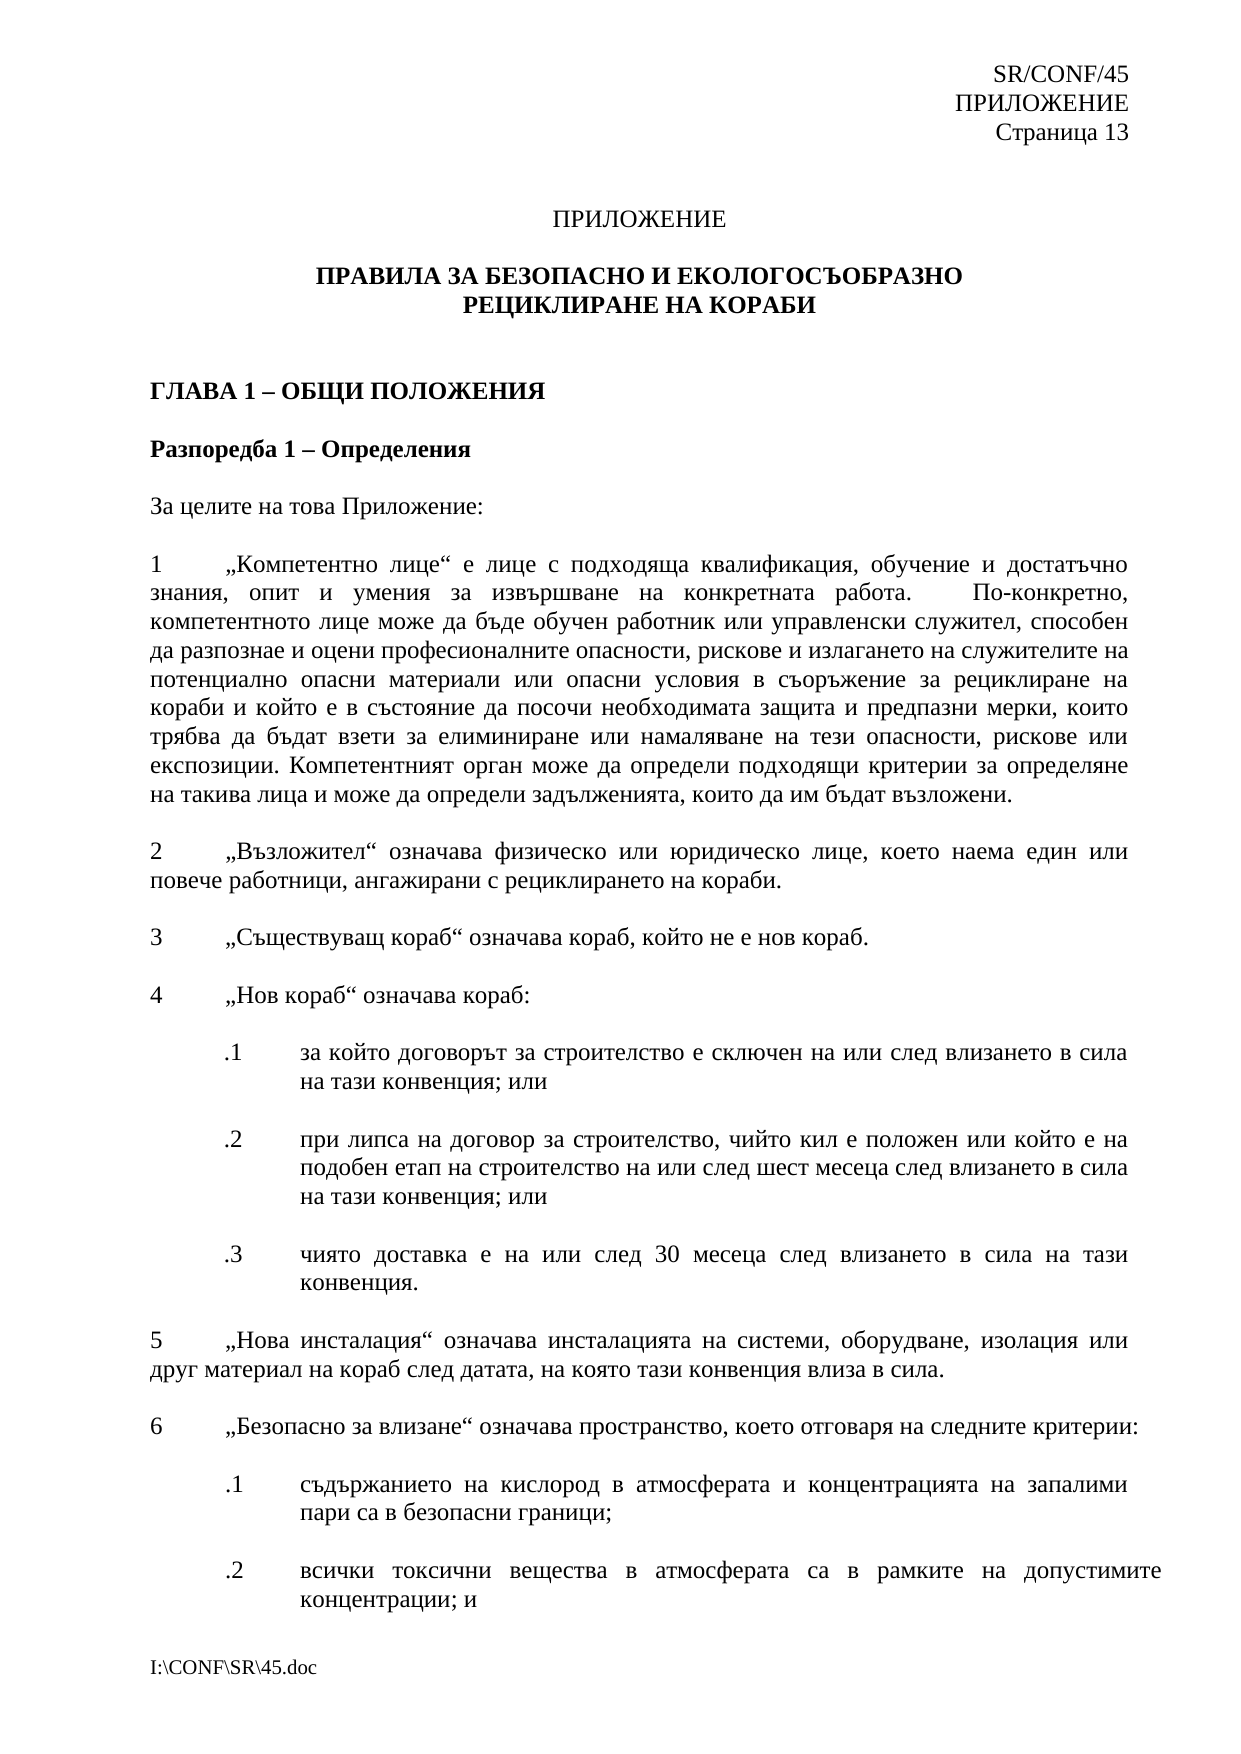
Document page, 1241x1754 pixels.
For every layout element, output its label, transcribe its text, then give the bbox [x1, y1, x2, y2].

subtitle Разпоредба 1 – Определения [150, 434, 1163, 463]
list чиято доставка е на или след 30 месеца след влизането в сила на тази конвенция. [224, 1239, 1129, 1296]
subtitle ПРАВИЛА ЗА БЕЗОПАСНО И ЕКОЛОГОСЪОБРАЗНО РЕЦИКЛИРАНЕ НА КОРАБИ [257, 261, 1022, 319]
list при липса на договор за строителство, чийто кил е положен или който е на подобен етап на строителство на или след шест месеца след влизането в сила на тази конвенция; или [224, 1124, 1129, 1210]
list „Нов кораб“ означава кораб: [150, 980, 1163, 1009]
list „Безопасно за влизане“ означава пространство, което отговаря на следните критерии: [150, 1411, 1163, 1440]
list „Възложител“ означава физическо или юридическо лице, което наема един или повече работници, ангажирани с рециклирането на кораби. [150, 836, 1129, 894]
list съдържанието на кислород в атмосферата и концентрацията на запалими пари са в безопасни граници; [225, 1469, 1129, 1526]
text ГЛАВА 1 – ОБЩИ ПОЛОЖЕНИЯ [150, 376, 1163, 405]
text SR/CONF/45 [127, 59, 1129, 88]
list „Компетентно лице“ е лице с подходяща квалификация, обучение и достатъчно знания, опит и умения за извършване на конкретната работа. По-конкретно, компетентното лице може да бъде обучен работник или управленски служител, способен да разпознае и оцени професионалните опасности, рискове и излагането на служителите на потенциално опасни материали или опасни условия в съоръжение за рециклиране на кораби и който е в състояние да посочи необходимата защита и предпазни мерки, които трябва да бъдат взети за елиминиране или намаляване на тези опасности, рискове или експозиции. Компетентният орган може да определи подходящи критерии за определяне на такива лица и може да определи задълженията, които да им бъдат възложени. [150, 549, 1129, 807]
text Страница 13 [127, 117, 1129, 146]
text ПРИЛОЖЕНИЕ [127, 88, 1129, 117]
list „Съществуващ кораб“ означава кораб, който не е нов кораб. [150, 922, 1163, 951]
text За целите на това Приложение: [150, 491, 1163, 520]
list всички токсични вещества в атмосферата са в рамките на допустимите концентрации; и [225, 1555, 1163, 1612]
list за който договорът за строителство е сключен на или след влизането в сила на тази конвенция; или [224, 1037, 1129, 1095]
text ПРИЛОЖЕНИЕ [151, 204, 1128, 232]
list „Нова инсталация“ означава инсталацията на системи, оборудване, изолация или друг материал на кораб след датата, на която тази конвенция влиза в сила. [150, 1325, 1129, 1382]
